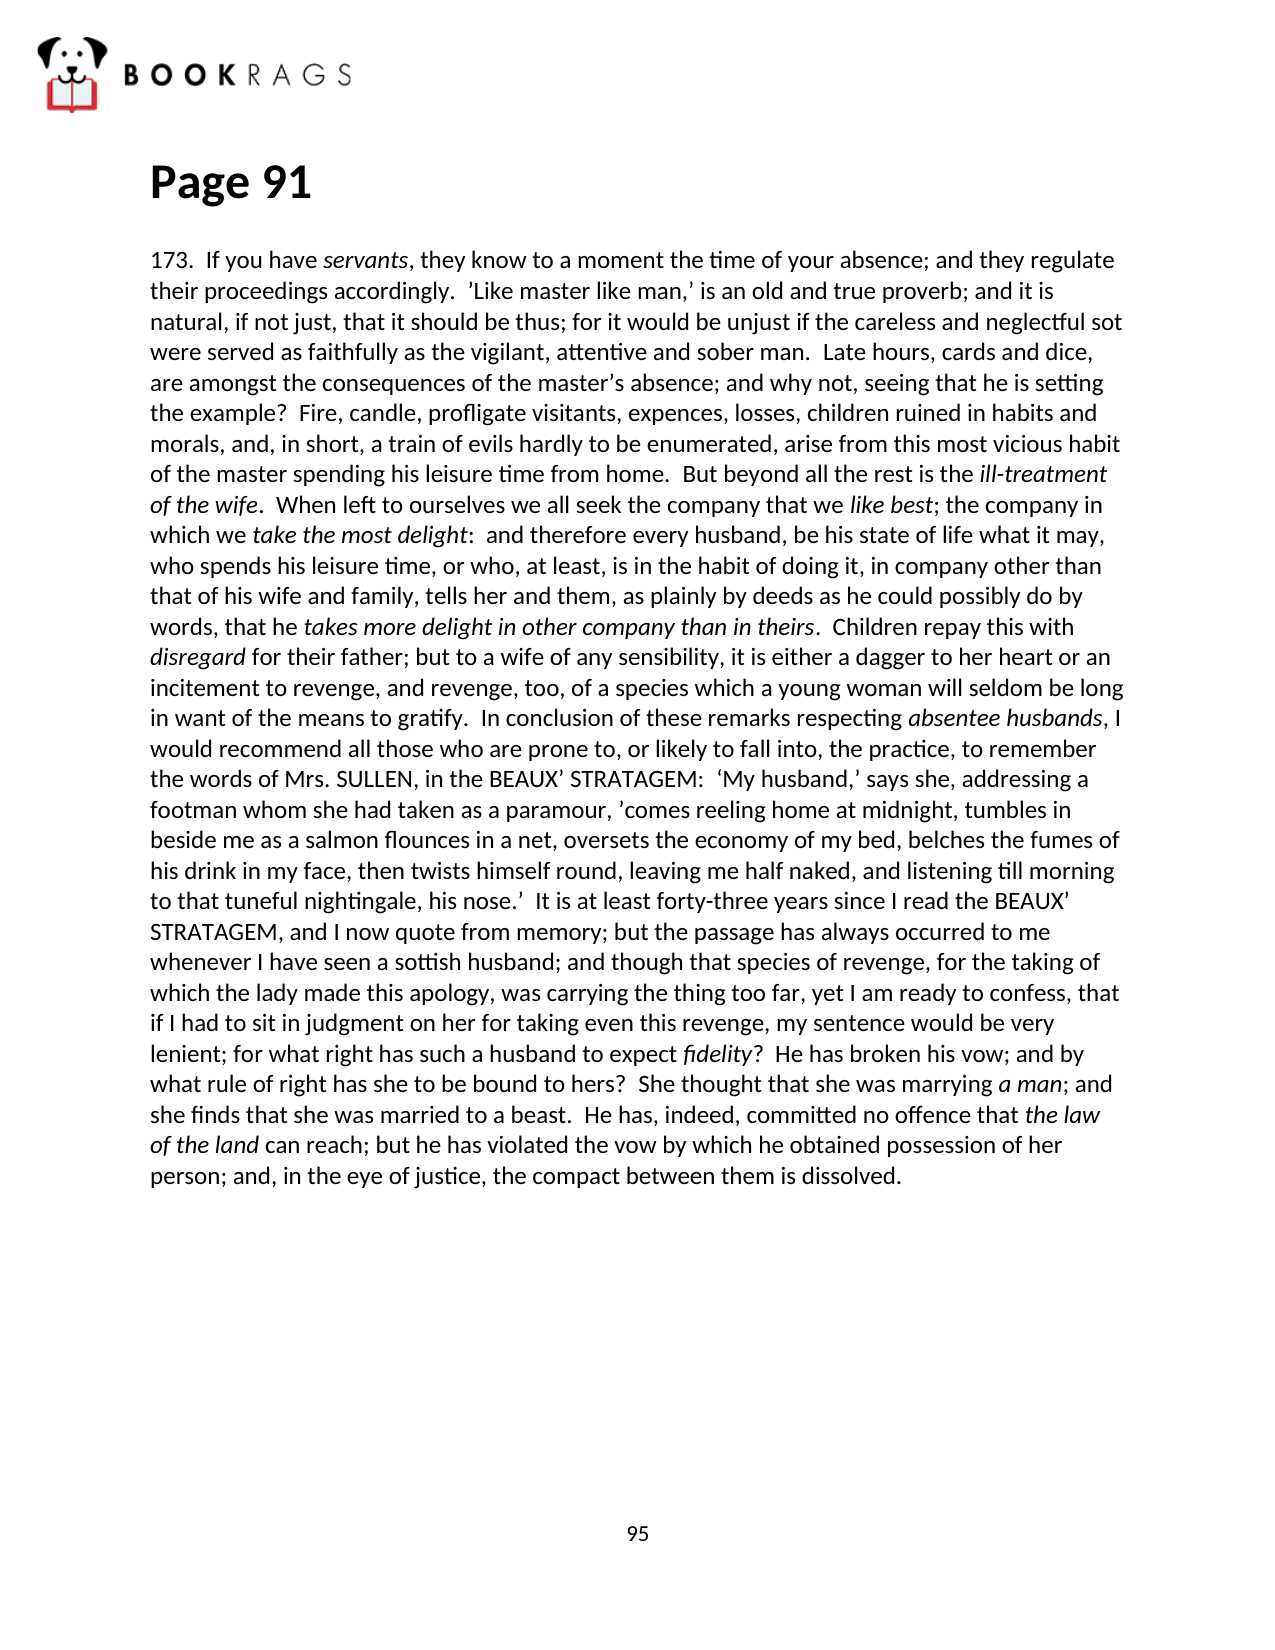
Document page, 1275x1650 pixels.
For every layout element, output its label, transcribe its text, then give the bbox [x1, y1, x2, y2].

text Page 91 [150, 150, 1125, 211]
picture [37, 37, 351, 113]
text 173. If you have servants, they know to a moment the time of your absence; and they regulate their proceedings accordingly. ’Like master like man,’ is an old and true proverb; and it is natural, if not just, that it should be thus; for it would be unjust if the careless and neglectful sot were served as faithfully as the vigilant, attentive and sober man. Late hours, cards and dice, are amongst the consequences of the master’s absence; and why not, seeing that he is setting the example? Fire, candle, profligate visitants, expences, losses, children ruined in habits and morals, and, in short, a train of evils hardly to be enumerated, arise from this most vicious habit of the master spending his leisure time from home. But beyond all the rest is the ill-treatment of the wife. When left to ourselves we all seek the company that we like best; the company in which we take the most delight: and therefore every husband, be his state of life what it may, who spends his leisure time, or who, at least, is in the habit of doing it, in company other than that of his wife and family, tells her and them, as plainly by deeds as he could possibly do by words, that he takes more delight in other company than in theirs. Children repay this with disregard for their father; but to a wife of any sensibility, it is either a dagger to her heart or an incitement to revenge, and revenge, too, of a species which a young woman will seldom be long in want of the means to gratify. In conclusion of these remarks respecting absentee husbands, I would recommend all those who are prone to, or likely to fall into, the practice, to remember the words of Mrs. SULLEN, in the BEAUX’ STRATAGEM: ‘My husband,’ says she, addressing a footman whom she had taken as a paramour, ’comes reeling home at midnight, tumbles in beside me as a salmon flounces in a net, oversets the economy of my bed, belches the fumes of his drink in my face, then twists himself round, leaving me half naked, and listening till morning to that tuneful nightingale, his nose.’ It is at least forty-three years since I read the BEAUX’ STRATAGEM, and I now quote from memory; but the passage has always occurred to me whenever I have seen a sottish husband; and though that species of revenge, for the taking of which the lady made this apology, was carrying the thing too far, yet I am ready to confess, that if I had to sit in judgment on her for taking even this revenge, my sentence would be very lenient; for what right has such a husband to expect fidelity? He has broken his vow; and by what rule of right has she to be bound to hers? She thought that she was marrying a man; and she finds that she was married to a beast. He has, indeed, committed no offence that the law of the land can reach; but he has violated the vow by which he obtained possession of her person; and, in the eye of justice, the compact between them is dissolved. [150, 244, 1125, 1191]
